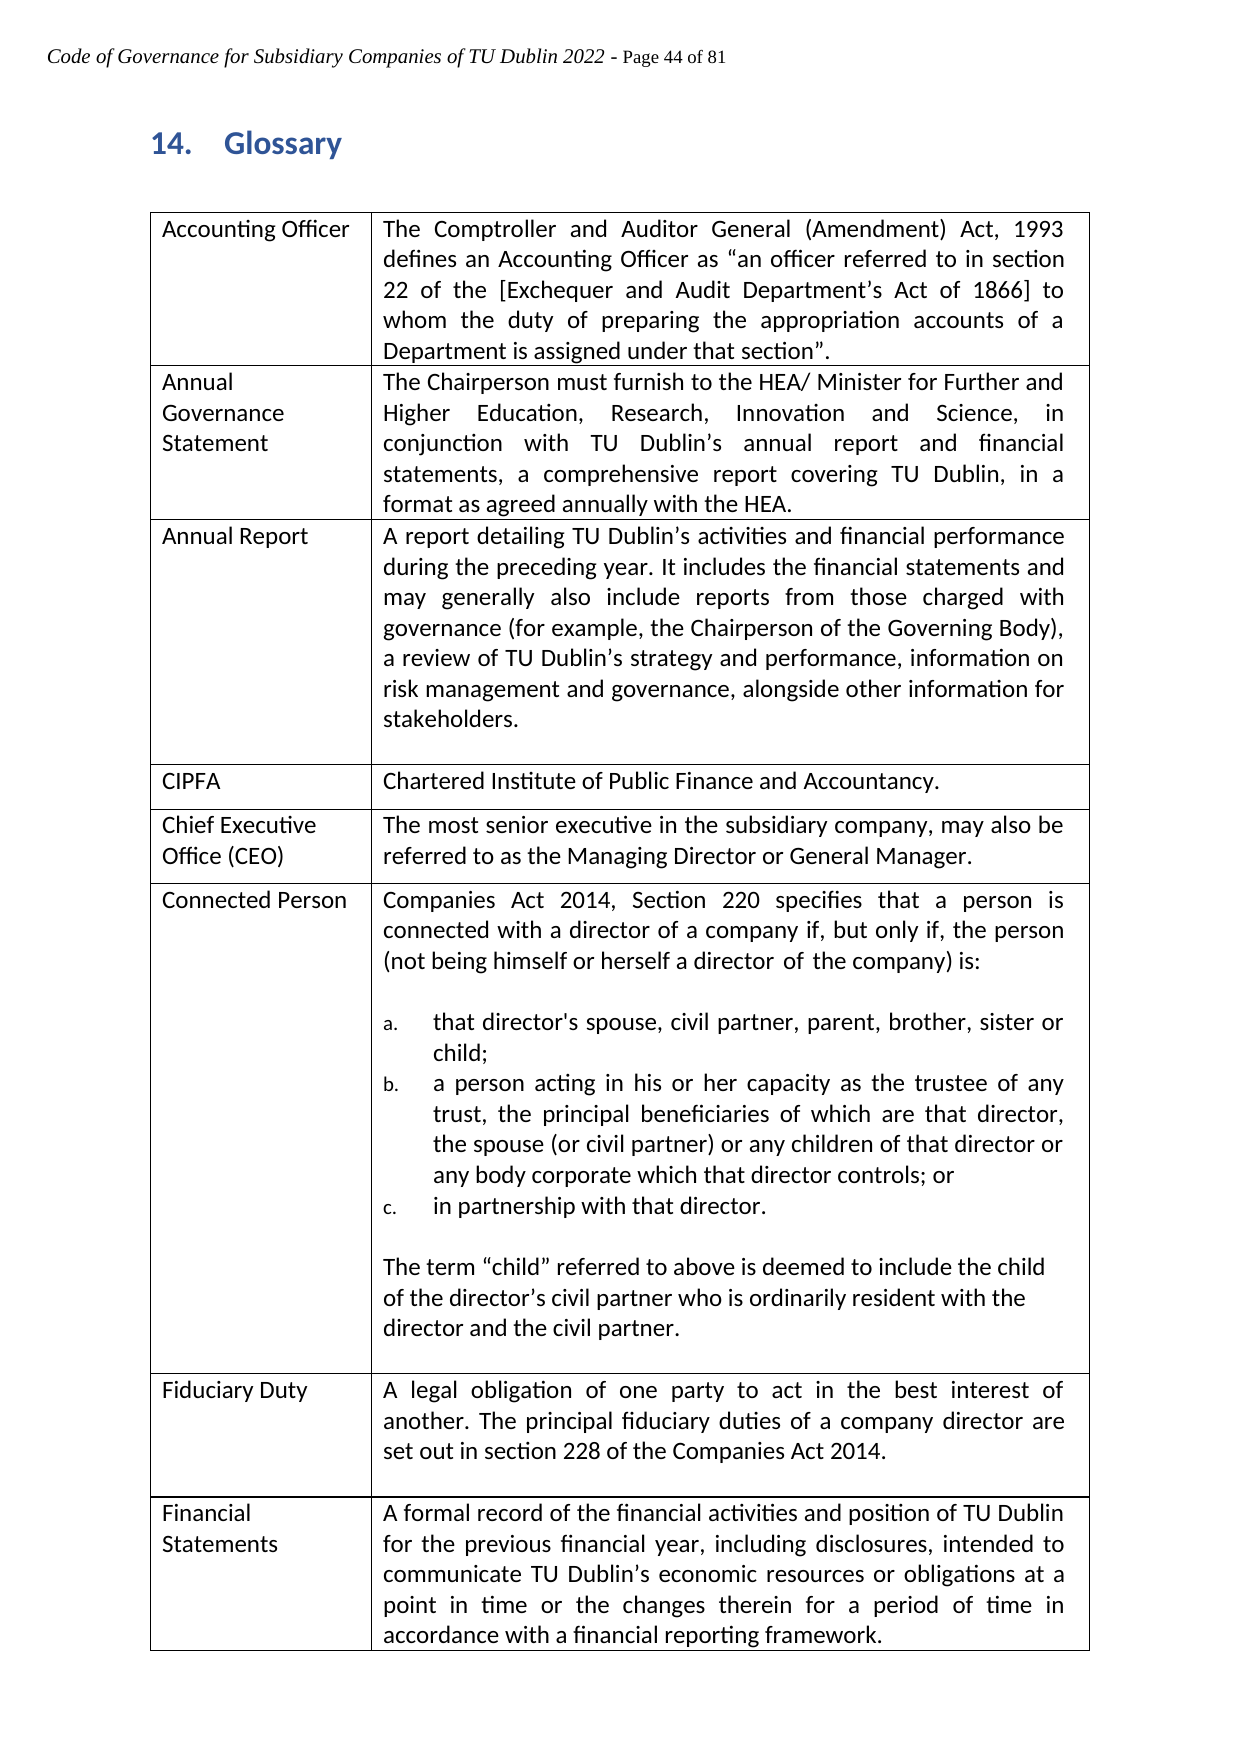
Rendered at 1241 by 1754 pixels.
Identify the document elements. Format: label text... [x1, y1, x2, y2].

table_cell A report detailing TU Dublin’s activities and financial performance during the preceding year. It includes the financial statements and may generally also include reports from those charged with governance (for example, the Chairperson of the Governing Body), a review of TU Dublin’s strategy and performance, information on risk management and governance, alongside other information for stakeholders. [372, 520, 1089, 764]
table_cell Chief Executive Office (CEO) [151, 810, 371, 883]
table_cell A formal record of the financial activities and position of TU Dublin for the previous financial year, including disclosures, intended to communicate TU Dublin’s economic resources or obligations at a point in time or the changes therein for a period of time in accordance with a financial reporting framework. [372, 1498, 1089, 1650]
table_cell Connected Person [151, 884, 371, 1373]
table_cell Chartered Institute of Public Finance and Accountancy. [372, 765, 1089, 808]
table_header Accounting Officer [151, 213, 371, 365]
table_header The Comptroller and Auditor General (Amendment) Act, 1993 defines an Accounting Officer as “an officer referred to in section 22 of the [Exchequer and Audit Department’s Act of 1866] to whom the duty of preparing the appropriation accounts of a Department is assigned under that section”. [372, 213, 1089, 365]
subtitle Glossary [150, 122, 1090, 163]
table_cell Annual Report [151, 520, 371, 764]
table_cell Financial Statements [151, 1498, 371, 1650]
table_cell CIPFA [151, 765, 371, 808]
table_cell Companies Act 2014, Section 220 specifies that a person is connected with a director of a company if, but only if, the person (not being himself or herself a director of the company) is: that director's spouse, civil partner, parent, brother, sister or child; a person acting in his or her capacity as the trustee of any trust, the principal beneficiaries of which are that director, the spouse (or civil partner) or any children of that director or any body corporate which that director controls; or in partnership with that director. The term “child” referred to above is deemed to include the child of the director’s civil partner who is ordinarily resident with the director and the civil partner. [372, 884, 1089, 1373]
table_cell The Chairperson must furnish to the HEA/ Minister for Further and Higher Education, Research, Innovation and Science, in conjunction with TU Dublin’s annual report and financial statements, a comprehensive report covering TU Dublin, in a format as agreed annually with the HEA. [372, 366, 1089, 519]
table_cell Annual Governance Statement [151, 366, 371, 519]
table_cell A legal obligation of one party to act in the best interest of another. The principal fiduciary duties of a company director are set out in section 228 of the Companies Act 2014. [372, 1374, 1089, 1496]
table_cell The most senior executive in the subsidiary company, may also be referred to as the Managing Director or General Manager. [372, 810, 1089, 883]
table_cell Fiduciary Duty [151, 1374, 371, 1496]
